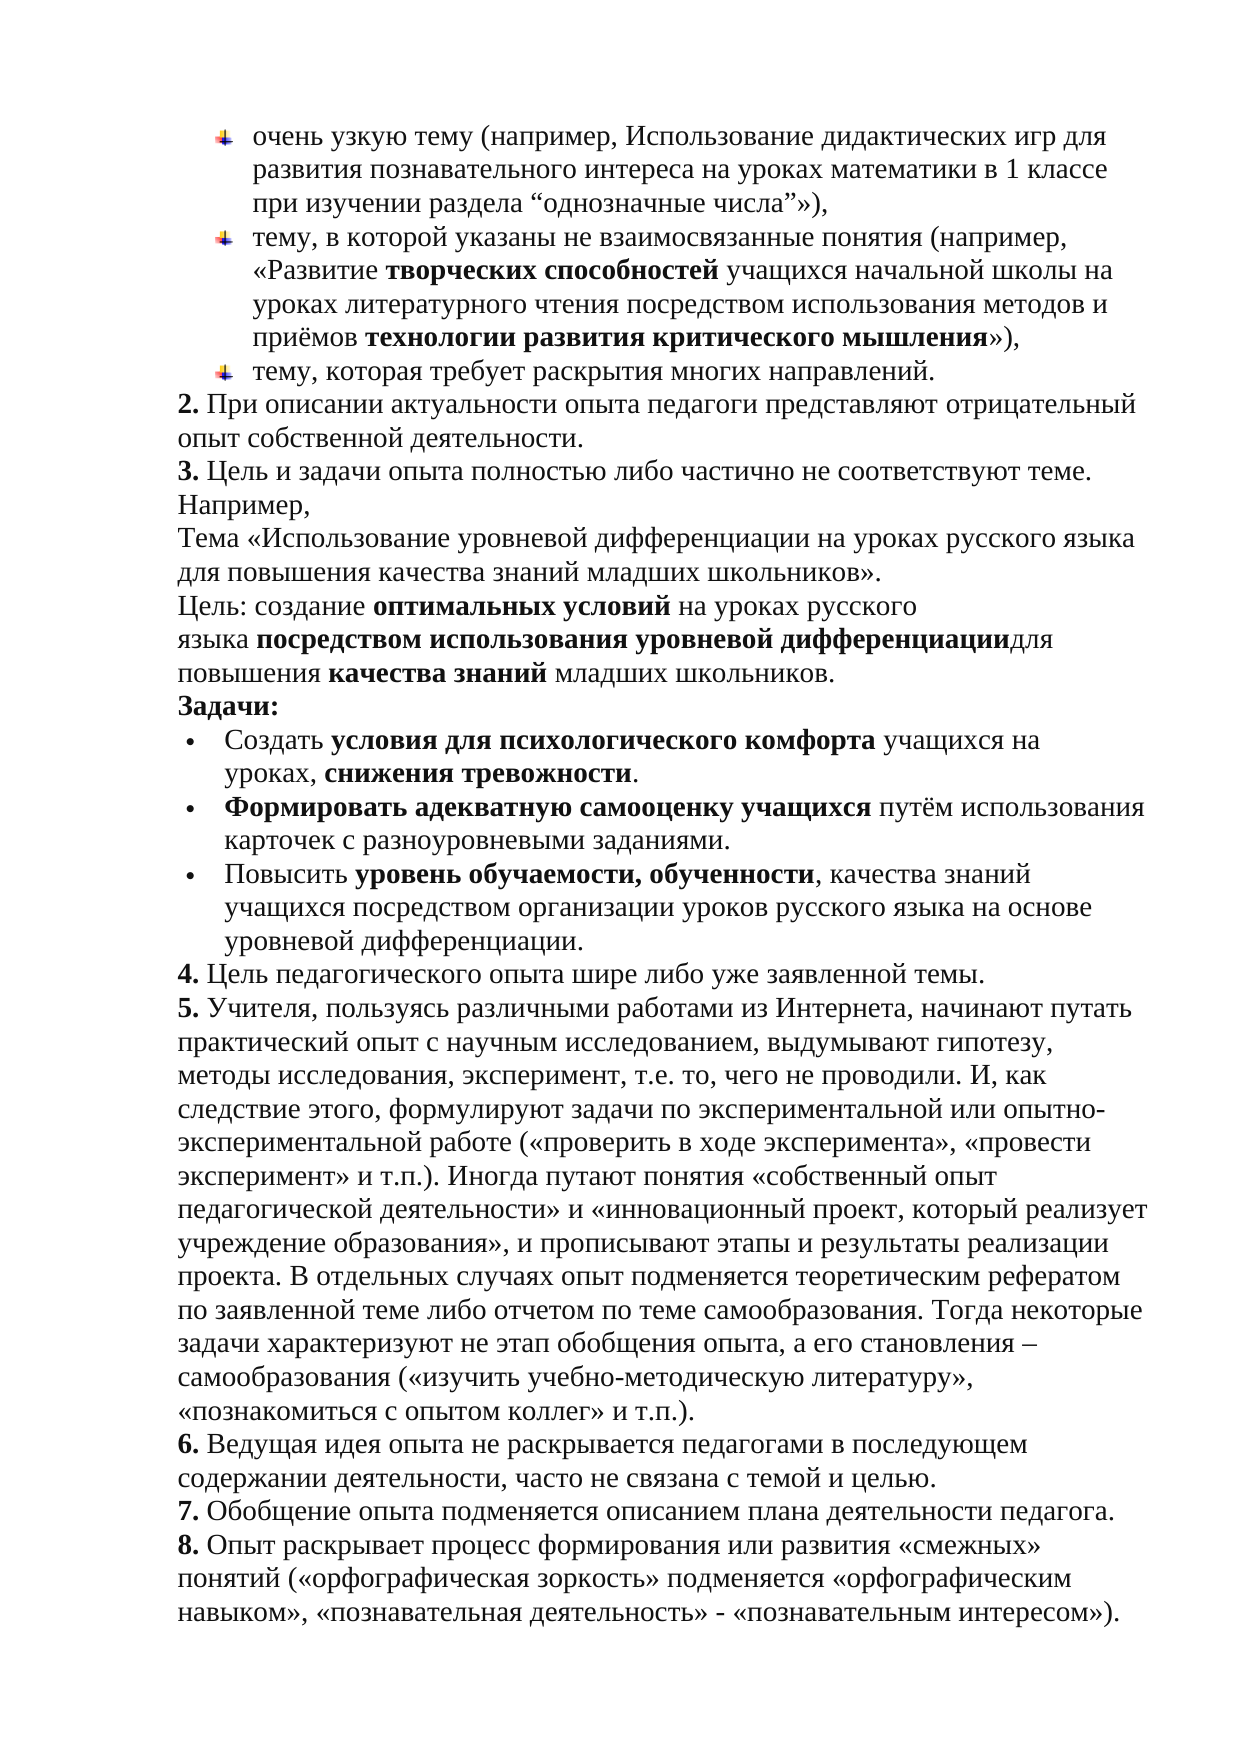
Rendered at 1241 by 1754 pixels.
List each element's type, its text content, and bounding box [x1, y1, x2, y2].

text 2. При описании актуальности опыта педагоги представляют отрицательный опыт собственной деятельности. [177, 386, 1152, 453]
text 4. Цель педагогического опыта шире либо уже заявленной темы. [177, 957, 1152, 990]
picture [215, 363, 233, 381]
list Создать условия для психологического комфорта учащихся на уроках, снижения тревожности. [187, 722, 1152, 789]
picture [215, 229, 233, 246]
list очень узкую тему (например, Использование дидактических игр для развития познавательного интереса на уроках математики в 1 классе при изучении раздела “однозначные числа”»), [215, 118, 1152, 219]
list Формировать адекватную самооценку учащихся путём использования карточек с разноуровневыми заданиями. [187, 789, 1152, 856]
list тему, которая требует раскрытия многих направлений. [215, 353, 1152, 386]
text 8. Опыт раскрывает процесс формирования или развития «смежных» понятий («орфографическая зоркость» подменяется «орфографическим навыком», «познавательная деятельность» - «познавательным интересом»). [177, 1527, 1152, 1627]
text Задачи: [177, 688, 1152, 722]
picture [215, 128, 233, 146]
text 7. Обобщение опыта подменяется описанием плана деятельности педагога. [177, 1493, 1152, 1527]
list Повысить уровень обучаемости, обученности, качества знаний учащихся посредством организации уроков русского языка на основе уровневой дифференциации. [187, 856, 1152, 957]
text Тема «Использование уровневой дифференциации на уроках русского языка для повышения качества знаний младших школьников». [177, 521, 1152, 588]
list тему, в которой указаны не взаимосвязанные понятия (например, «Развитие творческих способностей учащихся начальной школы на уроках литературного чтения посредством использования методов и приёмов технологии развития критического мышления»), [215, 219, 1152, 353]
text 6. Ведущая идея опыта не раскрывается педагогами в последующем содержании деятельности, часто не связана с темой и целью. [177, 1426, 1152, 1493]
text 5. Учителя, пользуясь различными работами из Интернета, начинают путать практический опыт с научным исследованием, выдумывают гипотезу, методы исследования, эксперимент, т.е. то, чего не проводили. И, как следствие этого, формулируют задачи по экспериментальной или опытно-экспериментальной работе («проверить в ходе эксперимента», «провести эксперимент» и т.п.). Иногда путают понятия «собственный опыт педагогической деятельности» и «инновационный проект, который реализует учреждение образования», и прописывают этапы и результаты реализации проекта. В отдельных случаях опыт подменяется теоретическим рефератом по заявленной теме либо отчетом по теме самообразования. Тогда некоторые задачи характеризуют не этап обобщения опыта, а его становления – самообразования («изучить учебно-методическую литературу», «познакомиться с опытом коллег» и т.п.). [177, 990, 1152, 1426]
text Цель: создание оптимальных условий на уроках русского языка посредством использования уровневой дифференциациидля повышения качества знаний младших школьников. [177, 588, 1152, 688]
text 3. Цель и задачи опыта полностью либо частично не соответствуют теме. Например, [177, 453, 1152, 521]
